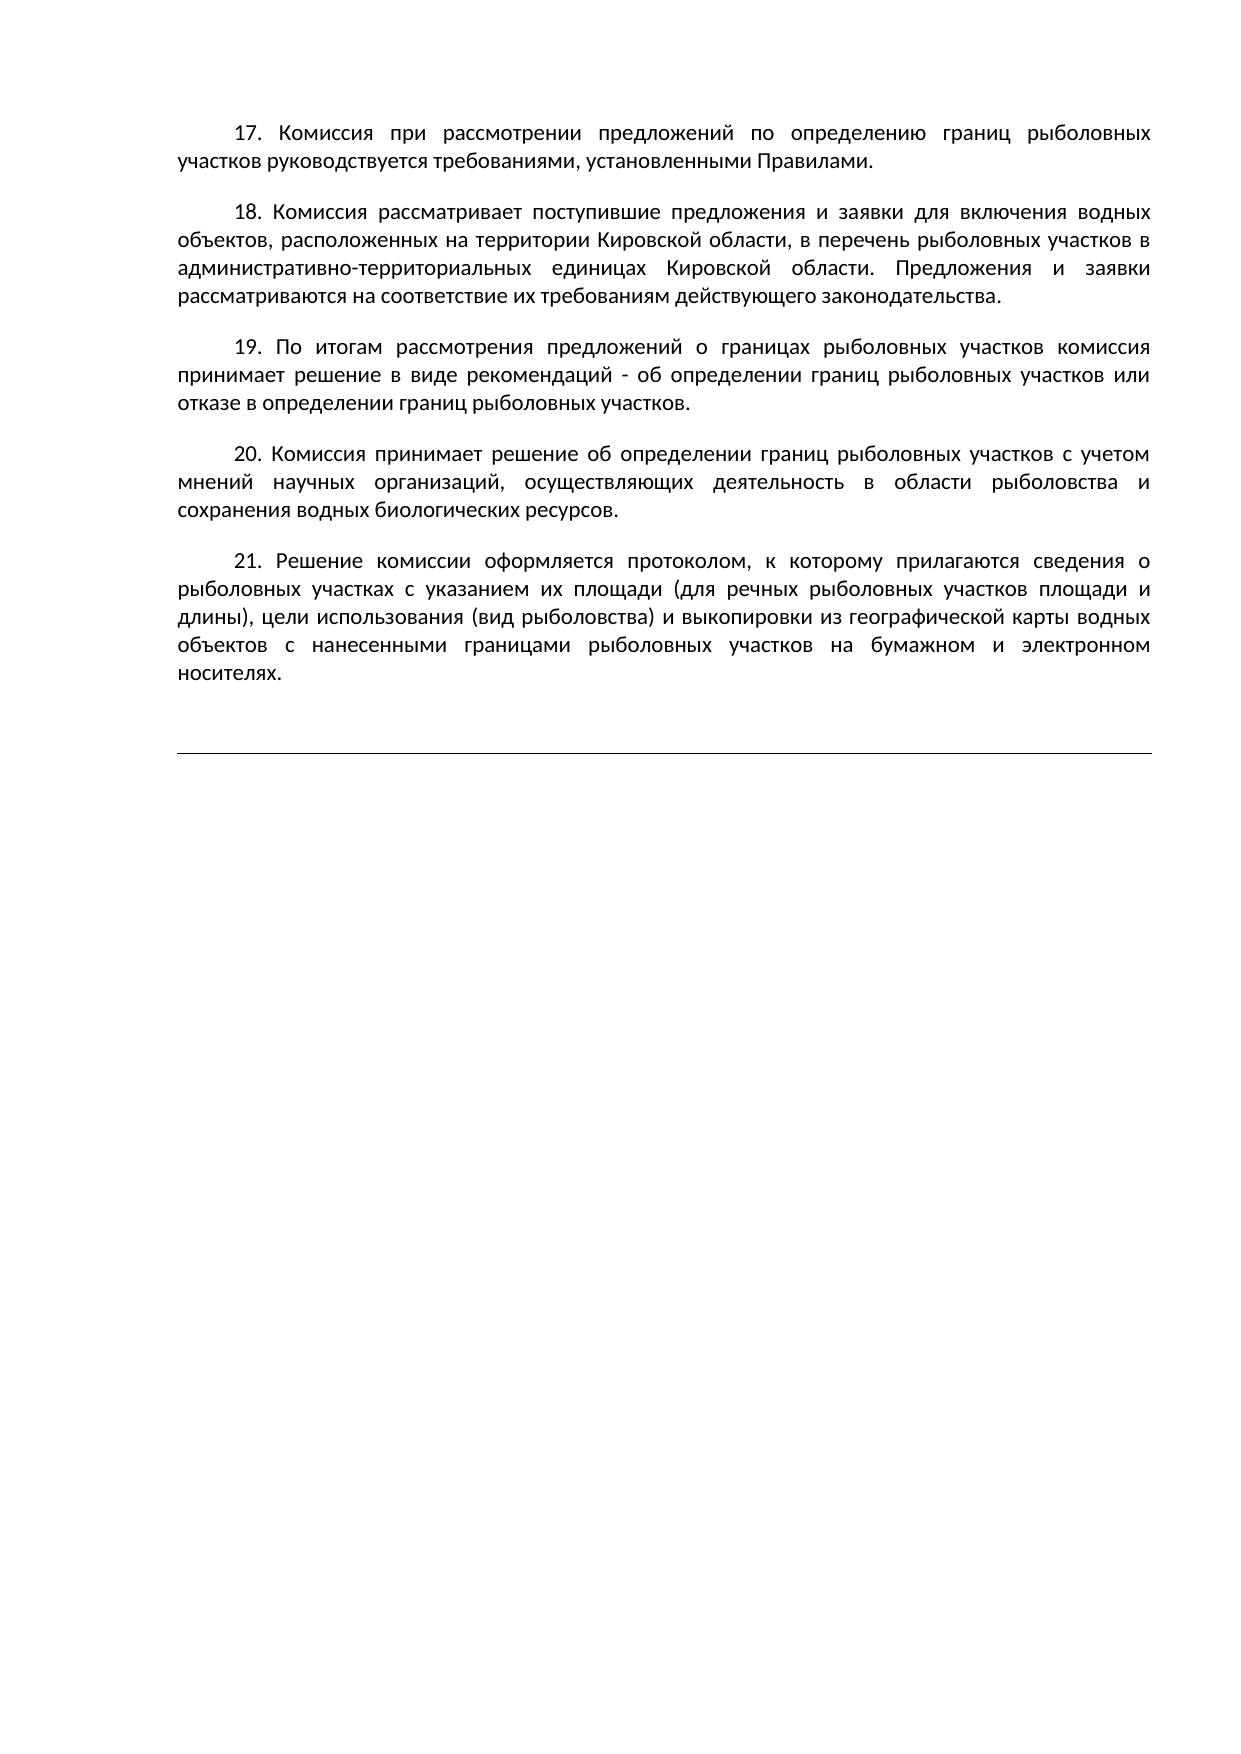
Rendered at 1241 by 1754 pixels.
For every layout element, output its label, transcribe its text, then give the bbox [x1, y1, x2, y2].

text 20. Комиссия принимает решение об определении границ рыболовных участков с учетом мнений научных организаций, осуществляющих деятельность в области рыболовства и сохранения водных биологических ресурсов. [177, 439, 1152, 523]
text 21. Решение комиссии оформляется протоколом, к которому прилагаются сведения о рыболовных участках с указанием их площади (для речных рыболовных участков площади и длины), цели использования (вид рыболовства) и выкопировки из географической карты водных объектов с нанесенными границами рыболовных участков на бумажном и электронном носителях. [177, 546, 1152, 686]
text 19. По итогам рассмотрения предложений о границах рыболовных участков комиссия принимает решение в виде рекомендаций - об определении границ рыболовных участков или отказе в определении границ рыболовных участков. [177, 332, 1152, 416]
text 18. Комиссия рассматривает поступившие предложения и заявки для включения водных объектов, расположенных на территории Кировской области, в перечень рыболовных участков в административно-территориальных единицах Кировской области. Предложения и заявки рассматриваются на соответствие их требованиям действующего законодательства. [177, 197, 1152, 309]
text 17. Комиссия при рассмотрении предложений по определению границ рыболовных участков руководствуется требованиями, установленными Правилами. [177, 118, 1152, 174]
